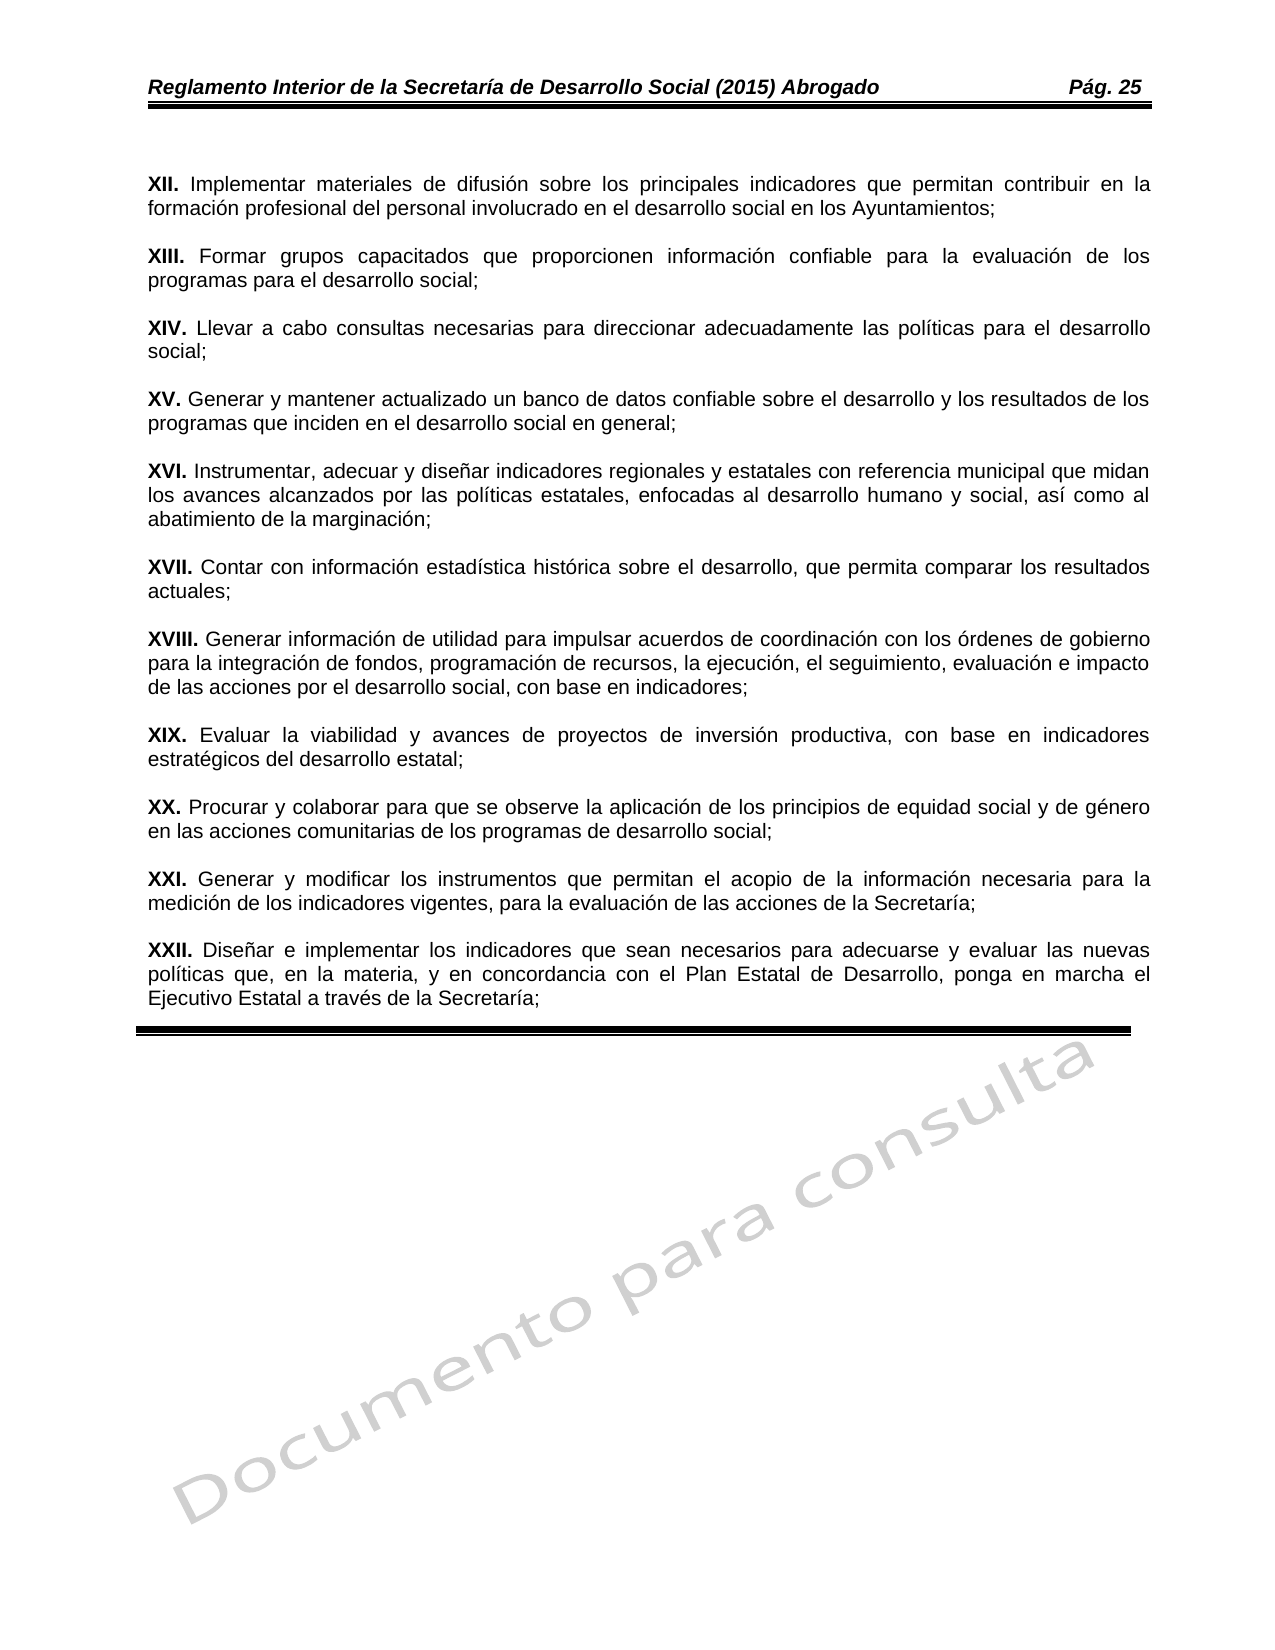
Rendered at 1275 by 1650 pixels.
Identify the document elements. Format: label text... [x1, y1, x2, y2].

text XVII. Contar con información estadística histórica sobre el desarrollo, que permita comparar los resultados actuales; [148, 555, 1152, 603]
text XIX. Evaluar la viabilidad y avances de proyectos de inversión productiva, con base en indicadores estratégicos del desarrollo estatal; [148, 723, 1152, 771]
text XIV. Llevar a cabo consultas necesarias para direccionar adecuadamente las políticas para el desarrollo social; [148, 315, 1152, 363]
text XX. Procurar y colaborar para que se observe la aplicación de los principios de equidad social y de género en las acciones comunitarias de los programas de desarrollo social; [148, 794, 1152, 842]
text XXII. Diseñar e implementar los indicadores que sean necesarios para adecuarse y evaluar las nuevas políticas que, en la materia, y en concordancia con el Plan Estatal de Desarrollo, ponga en marcha el Ejecutivo Estatal a través de la Secretaría; [148, 938, 1152, 1010]
text XV. Generar y mantener actualizado un banco de datos confiable sobre el desarrollo y los resultados de los programas que inciden en el desarrollo social en general; [148, 387, 1152, 435]
text XII. Implementar materiales de difusión sobre los principales indicadores que permitan contribuir en la formación profesional del personal involucrado en el desarrollo social en los Ayuntamientos; [148, 172, 1152, 219]
text XIII. Formar grupos capacitados que proporcionen información confiable para la evaluación de los programas para el desarrollo social; [148, 243, 1152, 291]
text XXI. Generar y modificar los instrumentos que permitan el acopio de la información necesaria para la medición de los indicadores vigentes, para la evaluación de las acciones de la Secretaría; [148, 866, 1152, 914]
text XVI. Instrumentar, adecuar y diseñar indicadores regionales y estatales con referencia municipal que midan los avances alcanzados por las políticas estatales, enfocadas al desarrollo humano y social, así como al abatimiento de la marginación; [148, 459, 1152, 531]
text XVIII. Generar información de utilidad para impulsar acuerdos de coordinación con los órdenes de gobierno para la integración de fondos, programación de recursos, la ejecución, el seguimiento, evaluación e impacto de las acciones por el desarrollo social, con base en indicadores; [148, 627, 1152, 699]
